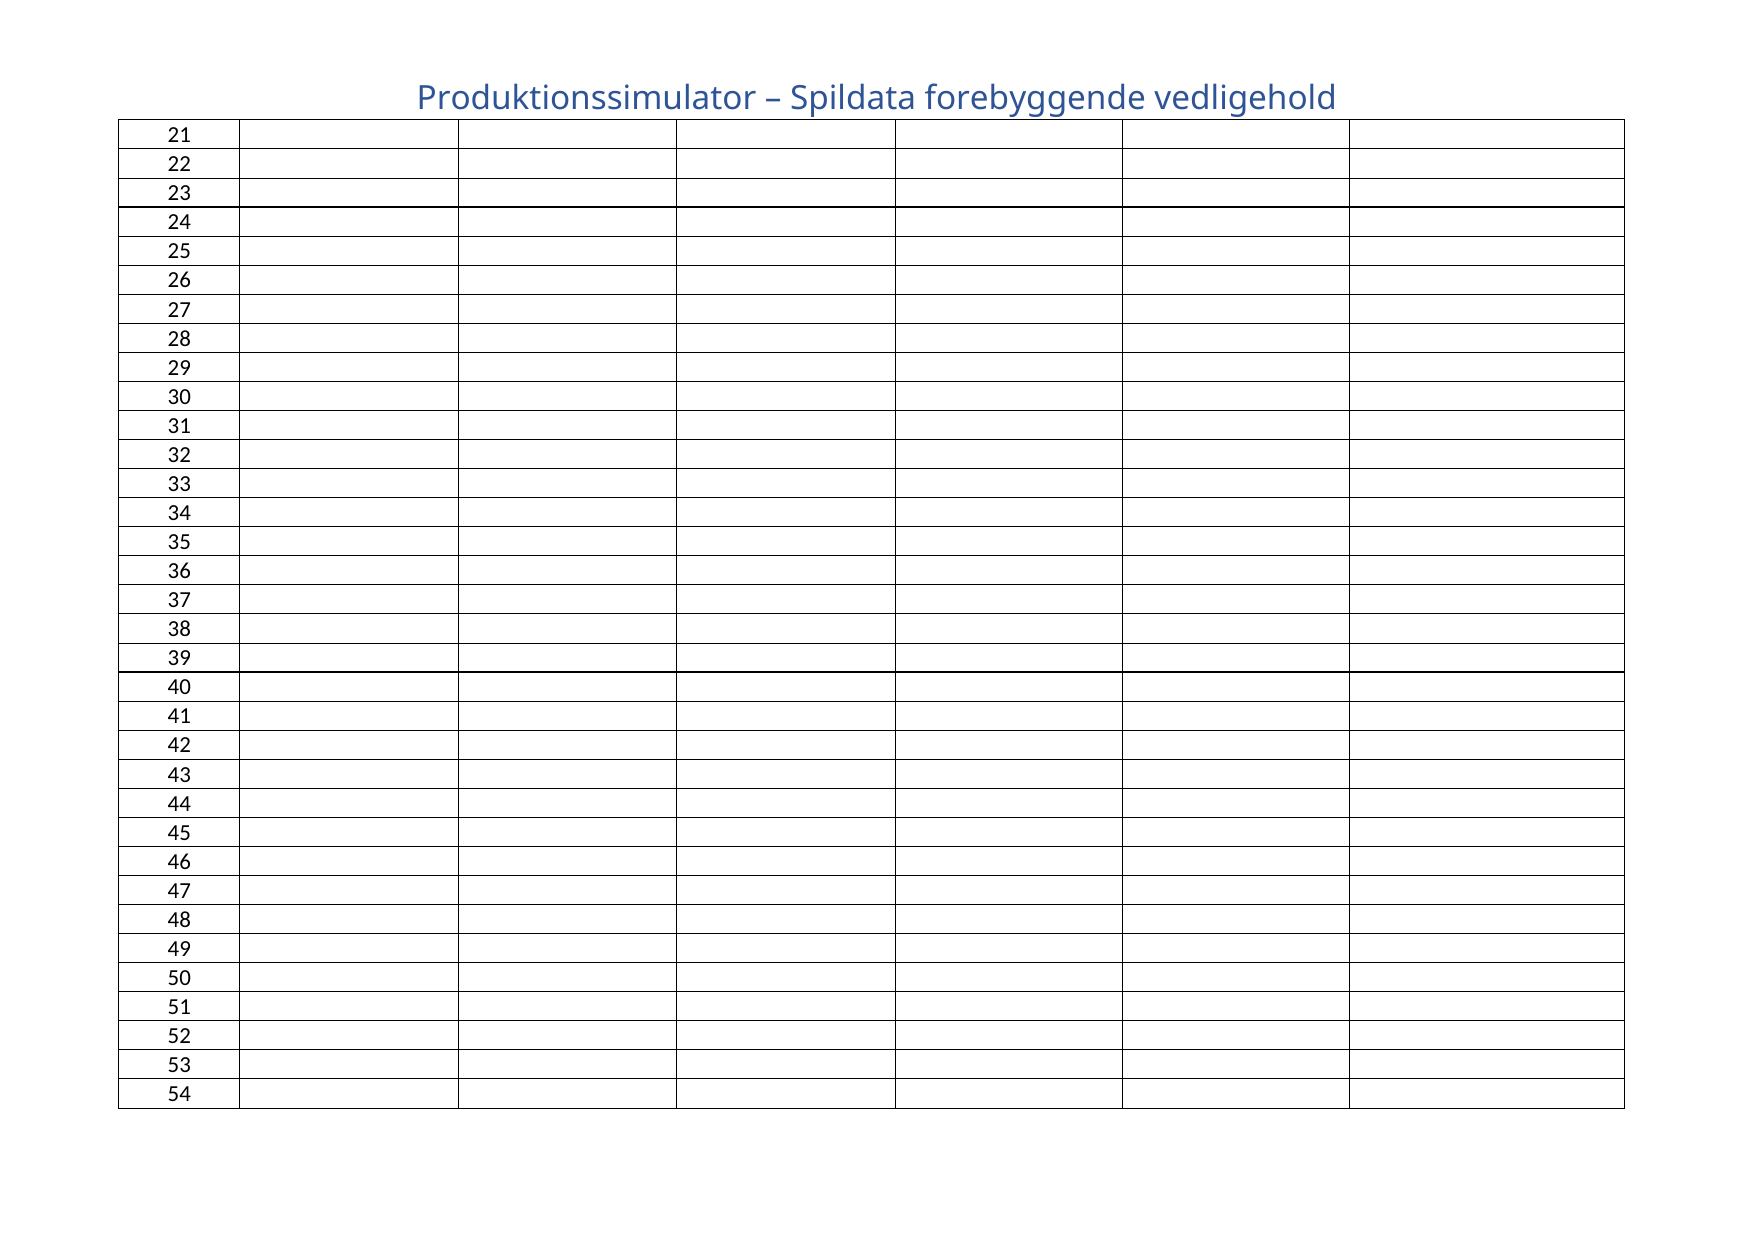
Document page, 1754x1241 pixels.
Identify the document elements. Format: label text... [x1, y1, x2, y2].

table_cell [459, 1079, 676, 1107]
table_cell [677, 1021, 895, 1049]
table_cell 54 [119, 1079, 239, 1107]
table_cell [1350, 237, 1624, 264]
table_cell 41 [119, 702, 239, 729]
table_cell 47 [119, 876, 239, 904]
table_cell [1350, 324, 1624, 352]
table_cell [1350, 266, 1624, 294]
table_cell [240, 266, 458, 294]
table_cell 25 [119, 237, 239, 264]
table_cell [459, 992, 676, 1020]
table_cell [677, 266, 895, 294]
table_cell [1123, 818, 1349, 846]
table_cell [677, 295, 895, 323]
table_cell [677, 702, 895, 729]
table_cell [240, 208, 458, 236]
table_cell [677, 179, 895, 206]
table_cell 26 [119, 266, 239, 294]
table_cell [677, 527, 895, 555]
table_cell [1350, 208, 1624, 236]
table_cell [240, 149, 458, 177]
table_cell [1123, 149, 1349, 177]
table_cell [459, 934, 676, 962]
table_cell [1123, 585, 1349, 613]
table_cell [896, 702, 1122, 729]
table_cell [896, 324, 1122, 352]
table_cell [896, 353, 1122, 381]
table_cell 42 [119, 731, 239, 759]
table_cell [677, 644, 895, 671]
table_cell [1350, 382, 1624, 410]
table_cell 40 [119, 673, 239, 701]
table_cell [1350, 120, 1624, 148]
table_cell 28 [119, 324, 239, 352]
table_cell [896, 179, 1122, 206]
table_cell [896, 934, 1122, 962]
table_cell [896, 208, 1122, 236]
table_cell 44 [119, 789, 239, 817]
table_cell [1123, 614, 1349, 642]
table_cell [677, 847, 895, 875]
table_cell [1350, 934, 1624, 962]
table_cell [240, 673, 458, 701]
table_cell [1350, 149, 1624, 177]
table_cell [1123, 382, 1349, 410]
table_cell [1350, 1079, 1624, 1107]
table_cell [1350, 411, 1624, 439]
table_cell 48 [119, 905, 239, 933]
table_cell [677, 440, 895, 468]
table_cell [240, 614, 458, 642]
table_cell [459, 295, 676, 323]
table_cell [1350, 818, 1624, 846]
table_cell [1123, 237, 1349, 264]
table_cell [1123, 179, 1349, 206]
table_cell [896, 905, 1122, 933]
table_cell [896, 120, 1122, 148]
table_cell 43 [119, 760, 239, 788]
table_cell [896, 382, 1122, 410]
table_cell [459, 731, 676, 759]
table_cell [1123, 847, 1349, 875]
table_cell [459, 149, 676, 177]
table_cell [896, 1079, 1122, 1107]
table_cell 35 [119, 527, 239, 555]
table_cell [459, 556, 676, 584]
table_cell [896, 644, 1122, 671]
table_cell [240, 818, 458, 846]
table_cell [1123, 760, 1349, 788]
table_cell 36 [119, 556, 239, 584]
table_cell [1350, 556, 1624, 584]
table_cell [459, 1050, 676, 1078]
table_cell [1123, 266, 1349, 294]
table_cell [1350, 963, 1624, 991]
table_cell [1350, 353, 1624, 381]
table_cell [1350, 1021, 1624, 1049]
table_cell [1123, 702, 1349, 729]
table_cell [240, 585, 458, 613]
table_cell [240, 179, 458, 206]
table_cell [896, 789, 1122, 817]
table_cell [1350, 702, 1624, 729]
table_cell [677, 382, 895, 410]
table_cell [896, 673, 1122, 701]
table_cell [677, 208, 895, 236]
table_cell [1350, 789, 1624, 817]
table_cell [459, 818, 676, 846]
table_cell [459, 179, 676, 206]
table_cell [240, 1021, 458, 1049]
table_cell [677, 1050, 895, 1078]
table_cell 30 [119, 382, 239, 410]
table_cell [240, 120, 458, 148]
table_cell [240, 527, 458, 555]
table_cell [677, 556, 895, 584]
table_cell [677, 992, 895, 1020]
table_cell [240, 789, 458, 817]
table_cell [459, 760, 676, 788]
table_cell [240, 324, 458, 352]
table_cell [1350, 614, 1624, 642]
table_cell 49 [119, 934, 239, 962]
table_cell [1123, 673, 1349, 701]
table_cell [1123, 353, 1349, 381]
table_cell [240, 237, 458, 264]
table_cell [1350, 1050, 1624, 1078]
table_cell [1350, 731, 1624, 759]
table_cell [1350, 498, 1624, 526]
table_cell [1350, 673, 1624, 701]
table_cell [1350, 847, 1624, 875]
table_cell [1123, 208, 1349, 236]
table_cell [677, 120, 895, 148]
table_cell [1123, 411, 1349, 439]
table_cell [677, 353, 895, 381]
table_cell [1123, 469, 1349, 497]
table_cell [677, 934, 895, 962]
table_cell [1123, 1079, 1349, 1107]
table_cell 32 [119, 440, 239, 468]
table_cell [240, 469, 458, 497]
table_cell [459, 353, 676, 381]
table_cell [1350, 527, 1624, 555]
table_cell 27 [119, 295, 239, 323]
table_cell [459, 266, 676, 294]
table_cell 22 [119, 149, 239, 177]
table_cell [459, 469, 676, 497]
table_cell [240, 353, 458, 381]
table_cell [459, 237, 676, 264]
table_cell [240, 760, 458, 788]
table_cell [1350, 585, 1624, 613]
table_cell [896, 585, 1122, 613]
table_cell [459, 876, 676, 904]
table_cell 39 [119, 644, 239, 671]
table_cell [240, 963, 458, 991]
table_cell [459, 120, 676, 148]
table_cell [240, 440, 458, 468]
table_cell [459, 498, 676, 526]
table_cell 38 [119, 614, 239, 642]
table_cell [896, 1021, 1122, 1049]
table_cell [896, 266, 1122, 294]
table_cell [896, 818, 1122, 846]
table_cell [1350, 992, 1624, 1020]
table_cell [1123, 934, 1349, 962]
table_cell 51 [119, 992, 239, 1020]
table_cell [240, 498, 458, 526]
table_cell [459, 440, 676, 468]
table_cell [677, 731, 895, 759]
table_cell [896, 295, 1122, 323]
table_cell [1123, 789, 1349, 817]
table_cell [1123, 440, 1349, 468]
table_cell [1350, 644, 1624, 671]
table_cell [677, 237, 895, 264]
table_cell [240, 382, 458, 410]
table_cell [459, 963, 676, 991]
table_cell 37 [119, 585, 239, 613]
table_cell [896, 847, 1122, 875]
table_cell [459, 673, 676, 701]
table_cell [677, 760, 895, 788]
table_cell [896, 556, 1122, 584]
table_cell [896, 963, 1122, 991]
table_cell [896, 876, 1122, 904]
table_cell [896, 527, 1122, 555]
table_cell [1123, 905, 1349, 933]
table_cell [896, 498, 1122, 526]
table_cell [1123, 120, 1349, 148]
table_cell [896, 411, 1122, 439]
table_cell 53 [119, 1050, 239, 1078]
table_cell [677, 614, 895, 642]
table_cell [1350, 876, 1624, 904]
table_cell [677, 905, 895, 933]
table_cell [240, 644, 458, 671]
table_cell [677, 149, 895, 177]
table_cell [1123, 556, 1349, 584]
table_cell [1123, 295, 1349, 323]
table_cell [677, 469, 895, 497]
table_cell [677, 673, 895, 701]
table_cell [677, 876, 895, 904]
table_cell [459, 644, 676, 671]
table_cell [1123, 1021, 1349, 1049]
table_cell [459, 702, 676, 729]
table_cell [459, 789, 676, 817]
table_cell [459, 411, 676, 439]
table_cell [1350, 760, 1624, 788]
table_cell [677, 1079, 895, 1107]
table_cell [1123, 498, 1349, 526]
table_cell 21 [119, 120, 239, 148]
table_cell [1123, 527, 1349, 555]
table_cell [240, 1079, 458, 1107]
table_cell [677, 818, 895, 846]
table_cell [1350, 179, 1624, 206]
table_cell 29 [119, 353, 239, 381]
table_cell 34 [119, 498, 239, 526]
table_cell [896, 237, 1122, 264]
table_cell [1123, 731, 1349, 759]
table_cell [240, 1050, 458, 1078]
table_cell 52 [119, 1021, 239, 1049]
table_cell [677, 963, 895, 991]
table_cell [896, 149, 1122, 177]
table_cell [459, 905, 676, 933]
table_cell [1123, 876, 1349, 904]
table_cell [896, 760, 1122, 788]
table_cell [240, 411, 458, 439]
table_cell [459, 208, 676, 236]
table_cell 50 [119, 963, 239, 991]
table_cell 24 [119, 208, 239, 236]
table_cell [1123, 324, 1349, 352]
table_cell 31 [119, 411, 239, 439]
table_cell [896, 469, 1122, 497]
table_cell [896, 1050, 1122, 1078]
table_cell [1123, 963, 1349, 991]
table_cell [677, 411, 895, 439]
table_cell [677, 789, 895, 817]
table_cell 33 [119, 469, 239, 497]
table_cell [1123, 644, 1349, 671]
table_cell [240, 295, 458, 323]
table_cell 45 [119, 818, 239, 846]
table_cell [677, 498, 895, 526]
table_cell [240, 934, 458, 962]
table_cell [240, 876, 458, 904]
table_cell [677, 585, 895, 613]
table_cell 46 [119, 847, 239, 875]
table_cell 23 [119, 179, 239, 206]
table_cell [459, 1021, 676, 1049]
table_cell [240, 905, 458, 933]
table_cell [677, 324, 895, 352]
table_cell [1350, 295, 1624, 323]
table_cell [240, 731, 458, 759]
table_cell [1123, 1050, 1349, 1078]
table_cell [240, 702, 458, 729]
table_cell [1350, 440, 1624, 468]
table_cell [459, 585, 676, 613]
table_cell [1123, 992, 1349, 1020]
table_cell [1350, 905, 1624, 933]
table_cell [459, 382, 676, 410]
table_cell [240, 992, 458, 1020]
table_cell [459, 847, 676, 875]
table_cell [896, 992, 1122, 1020]
table_cell [240, 847, 458, 875]
table_cell [896, 614, 1122, 642]
table_cell [459, 614, 676, 642]
table_cell [459, 324, 676, 352]
table_cell [459, 527, 676, 555]
table_cell [896, 440, 1122, 468]
table_cell [240, 556, 458, 584]
table_cell [896, 731, 1122, 759]
table_cell [1350, 469, 1624, 497]
